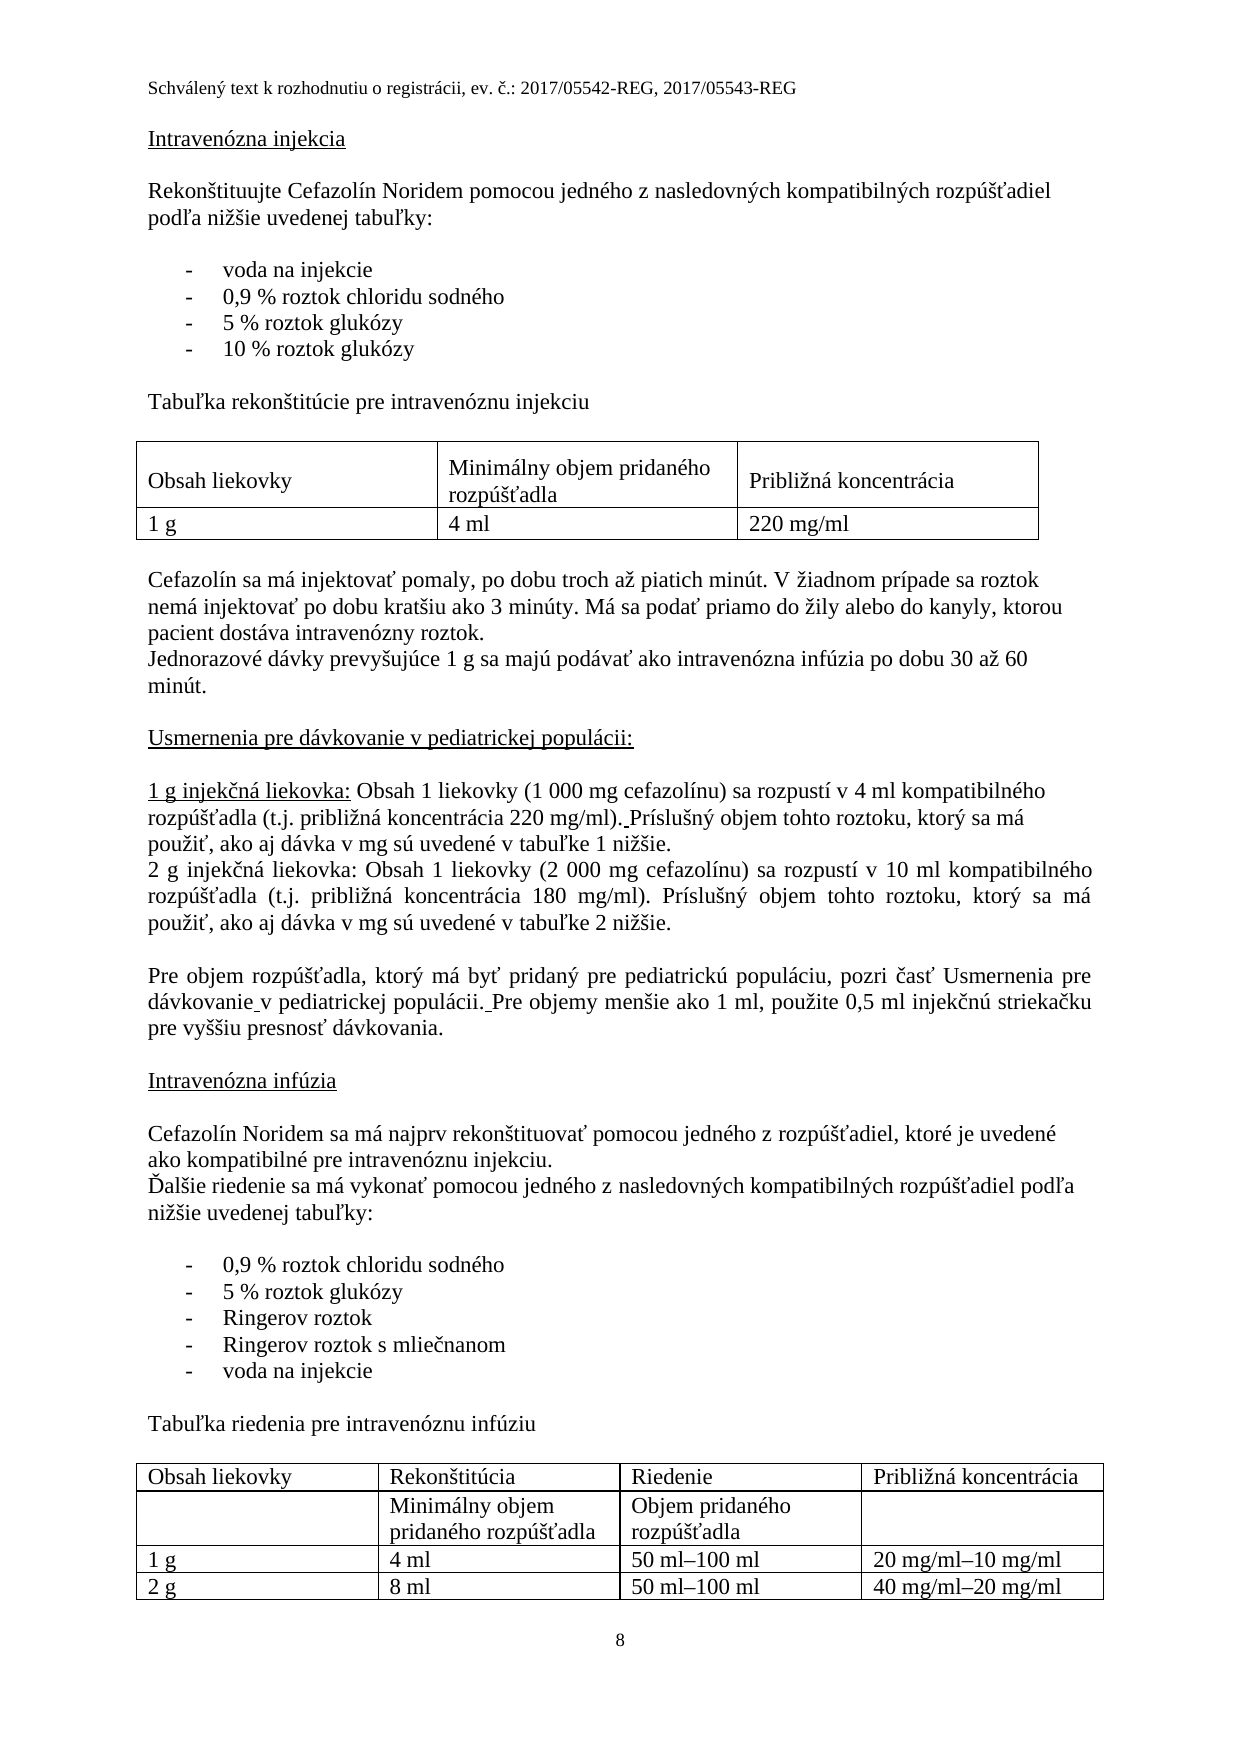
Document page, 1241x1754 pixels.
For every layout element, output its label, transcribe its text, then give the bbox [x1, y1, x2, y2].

list 0,9 % roztok chloridu sodného [185, 1252, 1092, 1278]
table_header 220 mg/ml [738, 508, 1038, 539]
table_header Riedenie [621, 1464, 861, 1490]
text Tabuľka riedenia pre intravenóznu infúziu [148, 1410, 1092, 1436]
text Usmernenia pre dávkovanie v pediatrickej populácii: [148, 724, 1092, 751]
text 1 g injekčná liekovka: Obsah 1 liekovky (1 000 mg cefazolínu) sa rozpustí v 4 ml kompatibilného rozpúšťadla (t.j. približná koncentrácia 220 mg/ml). Príslušný objem tohto roztoku, ktorý sa má použiť, ako aj dávka v mg sú uvedené v tabuľke 1 nižšie. [148, 777, 1092, 856]
table_cell 50 ml–100 ml [621, 1546, 861, 1572]
list Ringerov roztok [185, 1304, 1092, 1331]
table_header Približná koncentrácia [738, 442, 1038, 507]
table_header Približná koncentrácia [862, 1464, 1103, 1490]
text 2 g injekčná liekovka: Obsah 1 liekovky (2 000 mg cefazolínu) sa rozpustí v 10 ml kompatibilného rozpúšťadla (t.j. približná koncentrácia 180 mg/ml). Príslušný objem tohto roztoku, ktorý sa má použiť, ako aj dávka v mg sú uvedené v tabuľke 2 nižšie. [148, 856, 1092, 935]
table_header Minimálny objem pridaného rozpúšťadla [438, 442, 737, 507]
list 0,9 % roztok chloridu sodného [185, 283, 1092, 309]
table_header 1 g [137, 508, 437, 539]
text Intravenózna infúzia [148, 1067, 1092, 1093]
table_header Obsah liekovky [137, 1464, 378, 1490]
table_cell 20 mg/ml–10 mg/ml [862, 1546, 1103, 1572]
text Ďalšie riedenie sa má vykonať pomocou jedného z nasledovných kompatibilných rozpúšťadiel podľa nižšie uvedenej tabuľky: [148, 1172, 1092, 1225]
table_header [862, 1492, 1103, 1544]
list 5 % roztok glukózy [185, 309, 1092, 336]
table_header Rekonštitúcia [379, 1464, 619, 1490]
table_header Objem pridaného rozpúšťadla [621, 1492, 861, 1544]
list voda na injekcie [185, 1357, 1092, 1383]
text Jednorazové dávky prevyšujúce 1 g sa majú podávať ako intravenózna infúzia po dobu 30 až 60 minút. [148, 645, 1092, 698]
list 10 % roztok glukózy [185, 336, 1092, 362]
table_cell 2 g [137, 1573, 378, 1599]
text Pre objem rozpúšťadla, ktorý má byť pridaný pre pediatrickú populáciu, pozri časť Usmernenia pre dávkovanie v pediatrickej populácii. Pre objemy menšie ako 1 ml, použite 0,5 ml injekčnú striekačku pre vyššiu presnosť dávkovania. [148, 962, 1092, 1041]
text Tabuľka rekonštitúcie pre intravenóznu injekciu [148, 388, 1092, 414]
table_cell 8 ml [379, 1573, 619, 1599]
text Cefazolín Noridem sa má najprv rekonštituovať pomocou jedného z rozpúšťadiel, ktoré je uvedené ako kompatibilné pre intravenóznu injekciu. [148, 1120, 1092, 1172]
table_header Obsah liekovky [137, 442, 437, 507]
text Cefazolín sa má injektovať pomaly, po dobu troch až piatich minút. V žiadnom prípade sa roztok nemá injektovať po dobu kratšiu ako 3 minúty. Má sa podať priamo do žily alebo do kanyly, ktorou pacient dostáva intravenózny roztok. [148, 566, 1092, 645]
table_cell 50 ml–100 ml [621, 1573, 861, 1599]
list Ringerov roztok s mliečnanom [185, 1331, 1092, 1357]
table_cell 40 mg/ml–20 mg/ml [862, 1573, 1103, 1599]
list voda na injekcie [185, 256, 1092, 283]
table_header [137, 1492, 378, 1544]
table_cell 1 g [137, 1546, 378, 1572]
text Intravenózna injekcia [148, 125, 1092, 151]
table_cell 4 ml [379, 1546, 619, 1572]
table_header Minimálny objem pridaného rozpúšťadla [379, 1492, 619, 1544]
list 5 % roztok glukózy [185, 1278, 1092, 1304]
table_header 4 ml [438, 508, 737, 539]
text Rekonštituujte Cefazolín Noridem pomocou jedného z nasledovných kompatibilných rozpúšťadiel podľa nižšie uvedenej tabuľky: [148, 177, 1092, 230]
